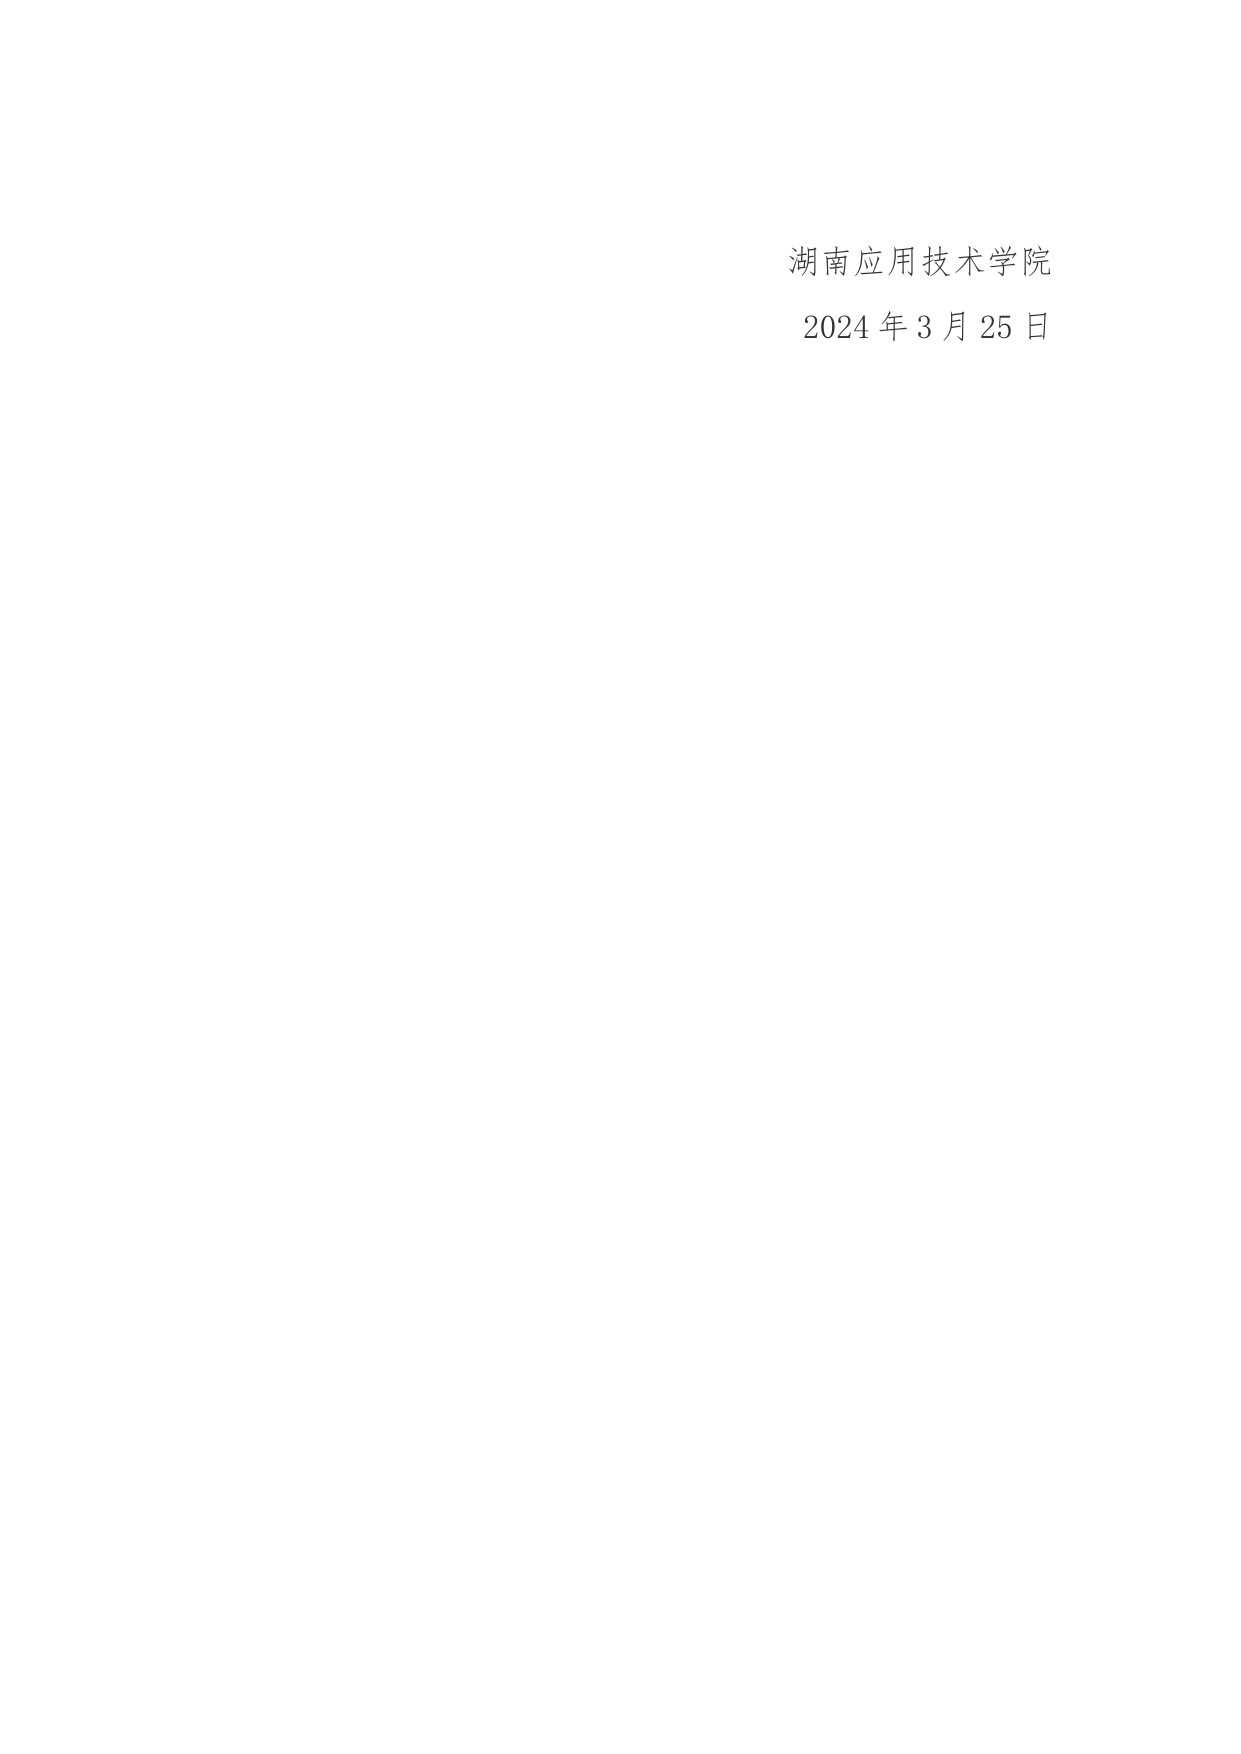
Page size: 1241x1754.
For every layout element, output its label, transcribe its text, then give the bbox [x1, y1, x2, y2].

text 2024年3月25日 [187, 292, 1053, 357]
text 湖南应用技术学院 [187, 227, 1053, 292]
